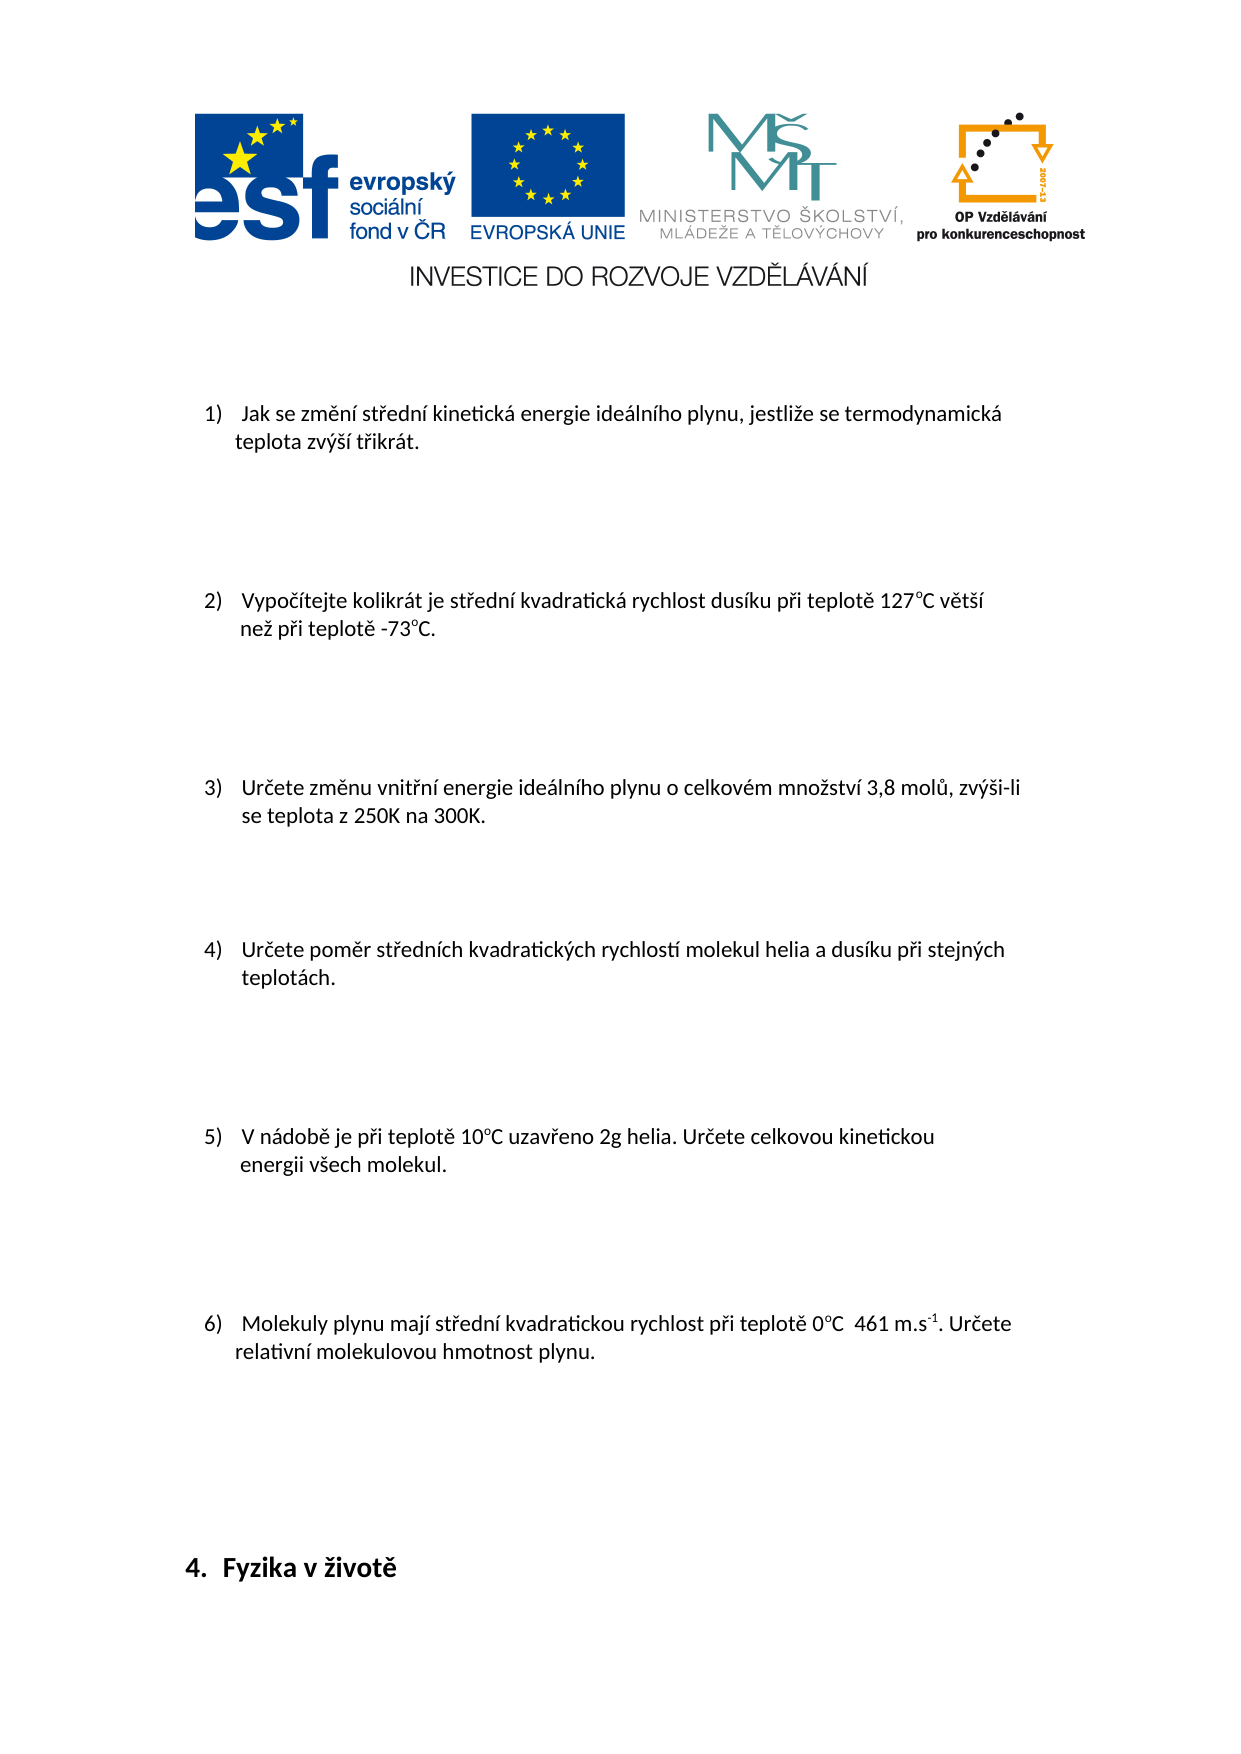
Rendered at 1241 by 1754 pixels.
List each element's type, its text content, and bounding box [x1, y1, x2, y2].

list Vypočítejte kolikrát je střední kvadratická rychlost dusíku při teplotě 127oC větší [204, 586, 1122, 614]
text než při teplotě -73oC. [204, 614, 1122, 642]
text teplotách. [241, 963, 1122, 991]
text energii všech molekul. [204, 1150, 1122, 1178]
list Určete poměr středních kvadratických rychlostí molekul helia a dusíku při stejných [204, 935, 1122, 963]
text teplota zvýší třikrát. [204, 427, 1122, 455]
list Jak se změní střední kinetická energie ideálního plynu, jestliže se termodynamická [204, 399, 1122, 427]
text relativní molekulovou hmotnost plynu. [204, 1337, 1122, 1365]
list Molekuly plynu mají střední kvadratickou rychlost při teplotě 0oC .s-1. Určete [204, 1309, 1122, 1337]
list Určete změnu vnitřní energie ideálního plynu o celkovém množství 3,8 molů, zvýši-li [204, 773, 1122, 801]
list V nádobě je při teplotě 10oC uzavřeno 2g helia. Určete celkovou kinetickou [204, 1122, 1122, 1150]
text se teplota z 250K na 300K. [241, 801, 1122, 829]
list Fyzika v životě [185, 1549, 1122, 1585]
picture [147, 73, 1146, 318]
